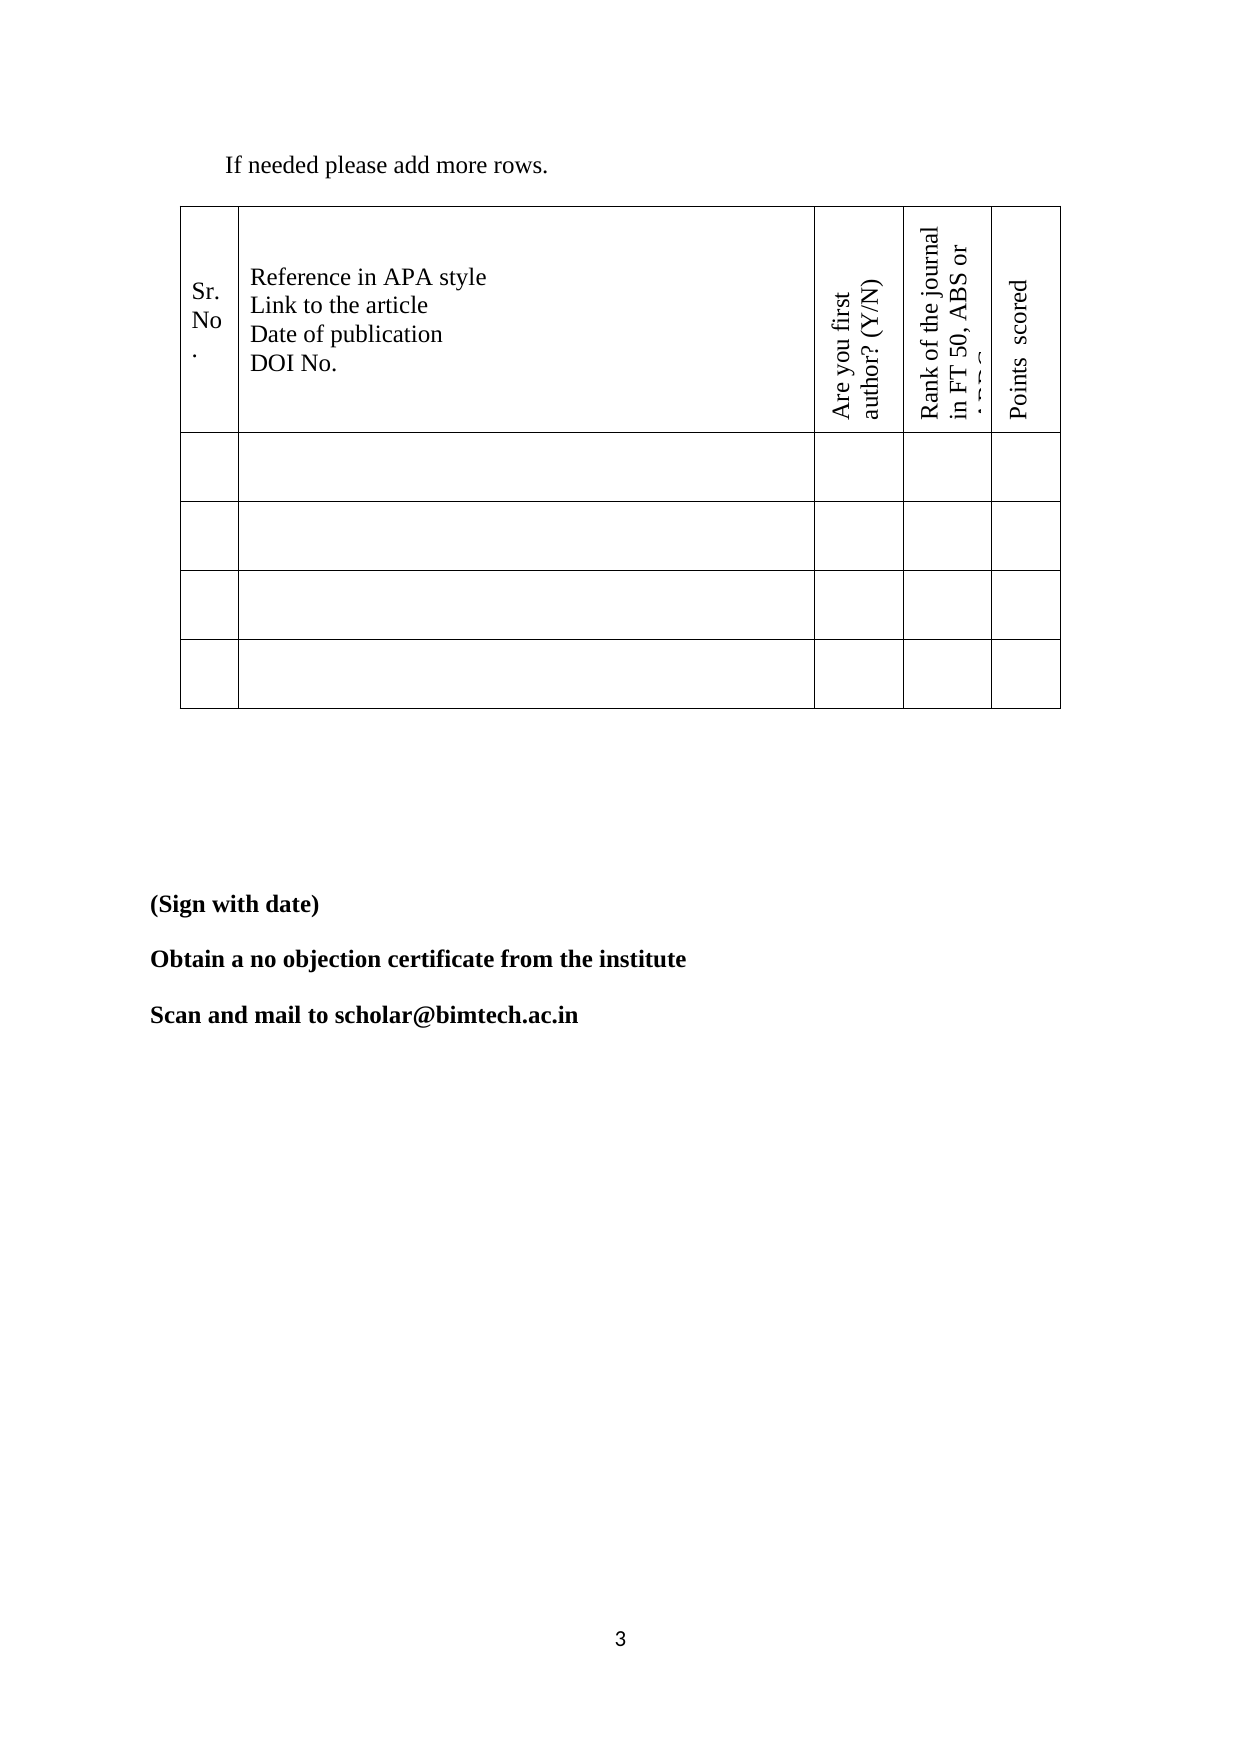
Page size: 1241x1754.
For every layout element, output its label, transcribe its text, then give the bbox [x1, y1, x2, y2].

text Obtain a no objection certificate from the institute [150, 944, 1090, 973]
text If needed please add more rows. [225, 150, 1090, 179]
table_header Sr. No. [181, 207, 238, 432]
table_cell [815, 640, 903, 708]
table_cell [239, 571, 814, 639]
table_cell [239, 502, 814, 570]
table_cell [815, 433, 903, 501]
text Scan and mail to scholar@bimtech.ac.in [150, 1000, 1090, 1029]
table_cell [181, 640, 238, 708]
table_cell [181, 571, 238, 639]
table_cell [181, 433, 238, 501]
table_cell [815, 502, 903, 570]
table_cell [992, 571, 1060, 639]
table_cell [904, 571, 991, 639]
table_cell [239, 640, 814, 708]
table_header Are you first author? (Y/N) [815, 207, 903, 432]
text (Sign with date) [150, 889, 1090, 917]
table_cell [181, 502, 238, 570]
table_cell [239, 433, 814, 501]
table_cell [904, 502, 991, 570]
table_cell [992, 433, 1060, 501]
table_header Points scored [992, 207, 1060, 432]
table_cell [815, 571, 903, 639]
table_cell [904, 433, 991, 501]
table_cell [992, 640, 1060, 708]
table_header Reference in APA style Link to the article Date of publication DOI No. [239, 207, 814, 432]
table_header Rank of the journal in FT 50, ABS or ABDC [904, 207, 991, 432]
table_cell [992, 502, 1060, 570]
table_cell [904, 640, 991, 708]
